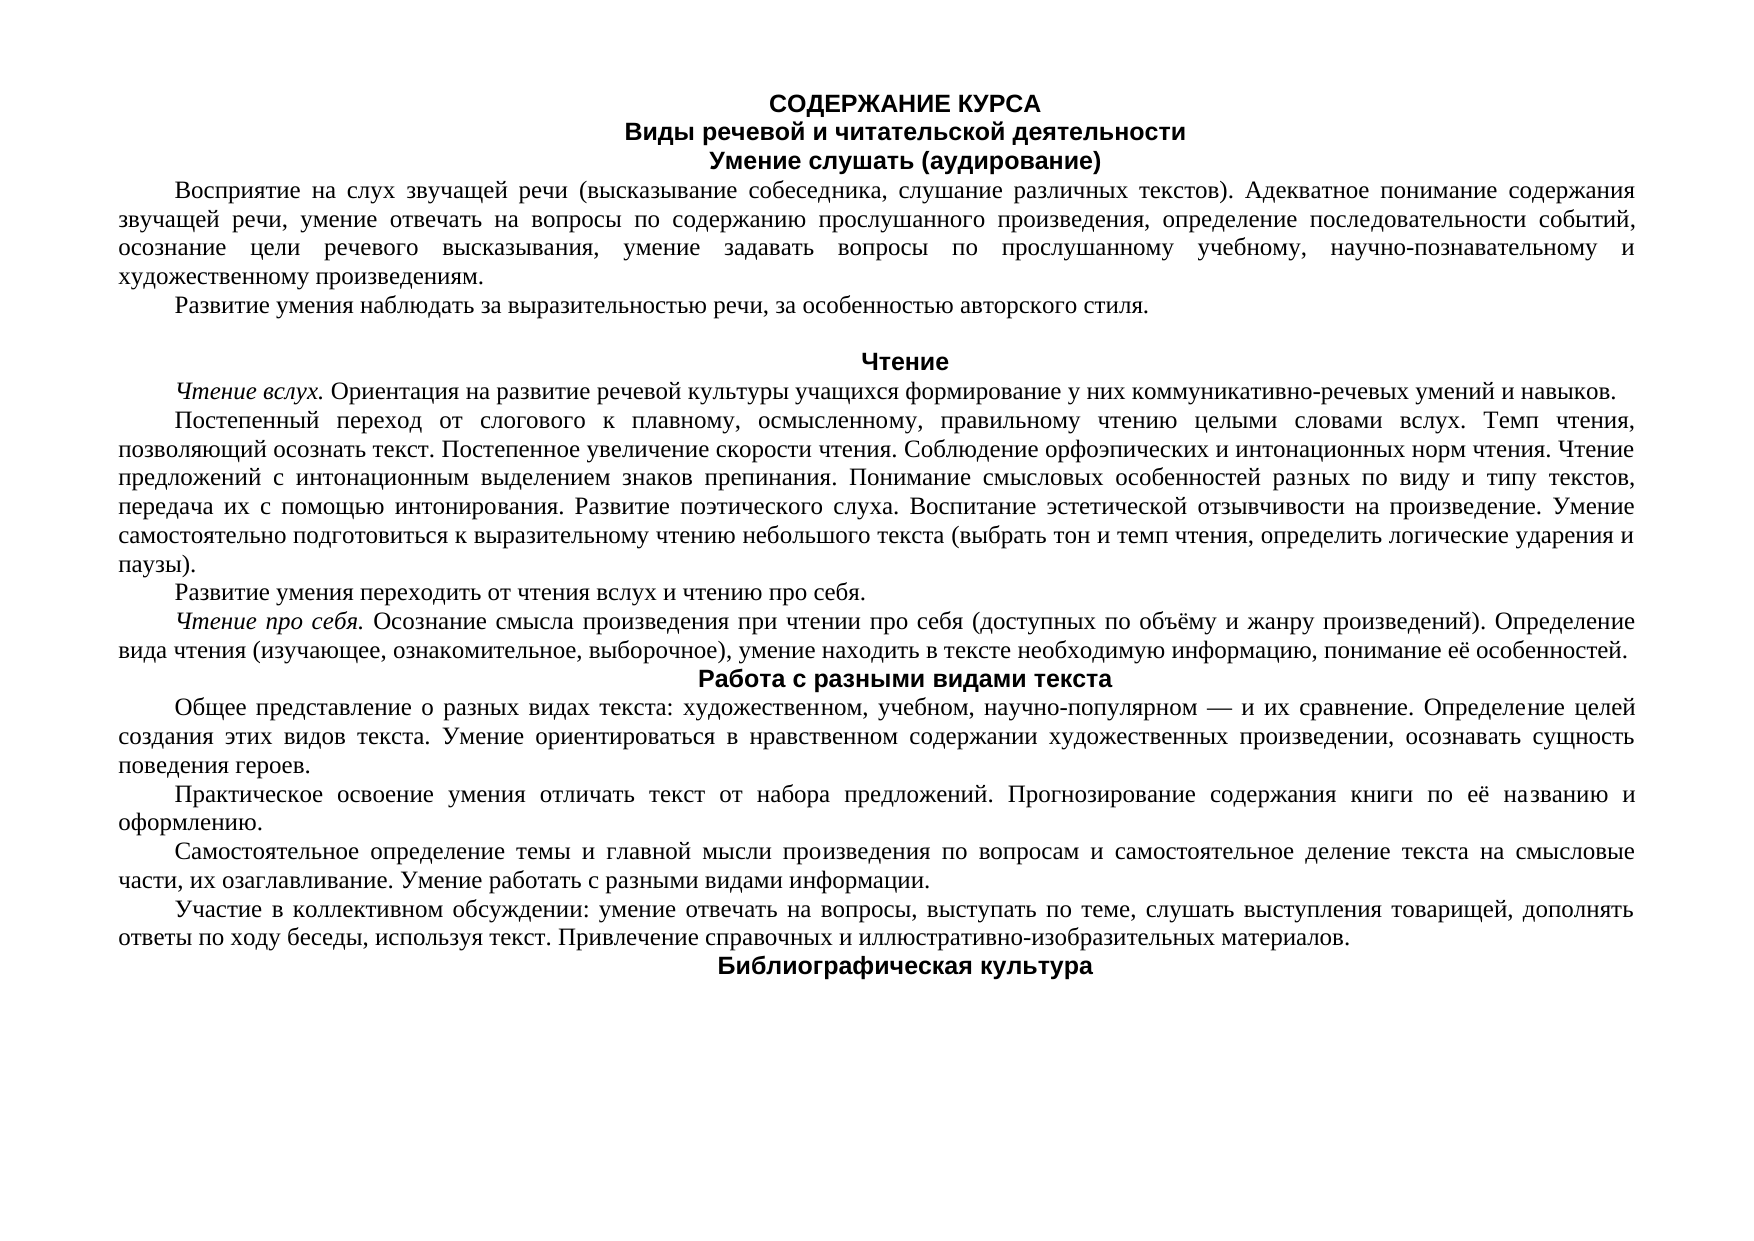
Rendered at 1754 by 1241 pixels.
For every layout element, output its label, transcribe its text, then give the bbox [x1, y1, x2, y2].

text Участие в коллективном обсуждении: умение отвечать на вопросы, выступать по теме, слушать выступления товарищей, дополнять ответы по ходу беседы, используя текст. Привлечение справочных и иллюстративно-изобразительных материалов. [118, 894, 1636, 951]
text Умение слушать (аудирование) [118, 146, 1636, 175]
text Практическое освоение умения отличать текст от набора предложений. Прогнозирование содержания книги по её названию и оформлению. [118, 779, 1636, 836]
text Общее представление о разных видах текста: художественном, учебном, научно-популярном — и их сравнение. Определение целей создания этих видов текста. Умение ориентироваться в нравственном содержании художественных произведении, осознавать сущность поведения героев. [118, 692, 1636, 779]
text Восприятие на слух звучащей речи (высказывание собеседника, слушание различных текстов). Адекватное понимание содержания звучащей речи, умение отвечать на вопросы по содержанию прослушанного произведения, определение последовательности событий, осознание цели речевого высказывания, умение задавать вопросы по прослушанному учебному, научно-познавательному и художественному произведениям. [118, 175, 1636, 290]
text Развитие умения переходить от чтения вслух и чтению про себя. [118, 577, 1636, 606]
text Библиографическая культура [118, 951, 1636, 980]
text Развитие умения наблюдать за выразительностью речи, за особенностью авторского стиля. [118, 290, 1636, 319]
text Виды речевой и читательской деятельности [118, 117, 1636, 146]
text Самостоятельное определение темы и главной мысли произведения по вопросам и самостоятельное деление текста на смысловые части, их озаглавливание. Умение работать с разными видами информации. [118, 836, 1636, 894]
text СОДЕРЖАНИЕ КУРСА [118, 89, 1636, 117]
text Чтение [118, 347, 1636, 376]
text Работа с разными видами текста [118, 664, 1636, 692]
text Чтение вслух. Ориентация на развитие речевой культуры учащихся формирование у них коммуникативно-речевых умений и навыков. [118, 376, 1636, 405]
text Чтение про себя. Осознание смысла произведения при чтении про себя (доступных по объёму и жанру произведений). Определение вида чтения (изучающее, ознакомительное, выборочное), умение находить в тексте необходимую информацию, понимание её особенностей. [118, 606, 1636, 664]
text Постепенный переход от слогового к плавному, осмысленному, правильному чтению целыми словами вслух. Темп чтения, позволяющий осознать текст. Постепенное увеличение скорости чтения. Соблюдение орфоэпических и интонационных норм чтения. Чтение предложений с интонационным выделением знаков препинания. Понимание смысловых особенностей разных по виду и типу текстов, передача их с помощью интонирования. Развитие поэтического слуха. Воспитание эстетической отзывчивости на произведение. Умение самостоятельно подготовиться к выразительному чтению небольшого текста (выбрать тон и темп чтения, определить логические ударения и паузы). [118, 405, 1636, 577]
